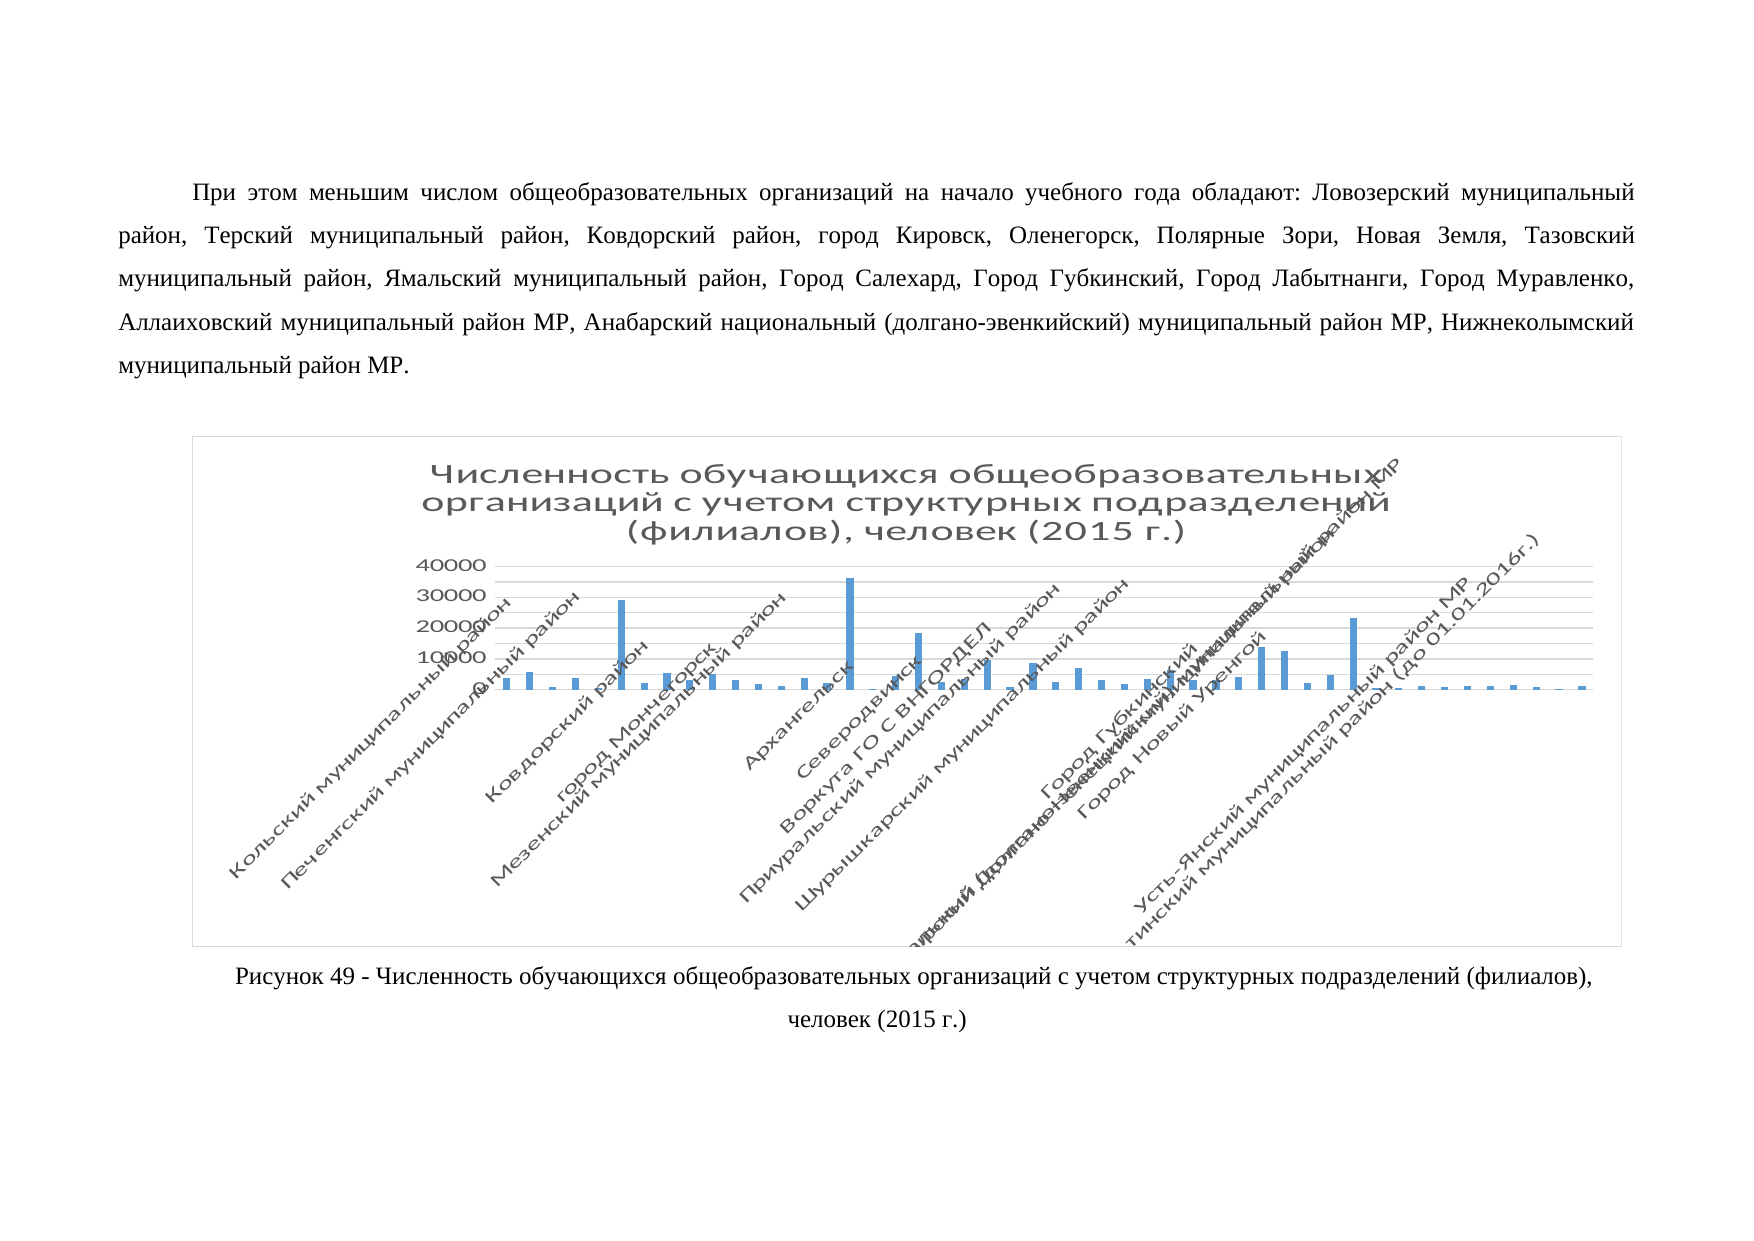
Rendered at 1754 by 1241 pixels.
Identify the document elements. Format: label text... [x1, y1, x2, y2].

text При этом меньшим числом общеобразовательных организаций на начало учебного года обладают: Ловозерский муниципальный район, Терский муниципальный район, Ковдорский район, город Кировск, Оленегорск, Полярные Зори, Новая Земля, Тазовский муниципальный район, Ямальский муниципальный район, Город Салехард, Город Губкинский, Город Лабытнанги, Город Муравленко, Аллаиховский муниципальный район МР, Анабарский национальный (долгано-эвенкийский) муниципальный район МР, Нижнеколымский муниципальный район МР. [118, 177, 1636, 378]
text Рисунок 49 - Численность обучающихся общеобразовательных организаций с учетом структурных подразделений (филиалов), человек (2015 г.) [118, 961, 1636, 1033]
